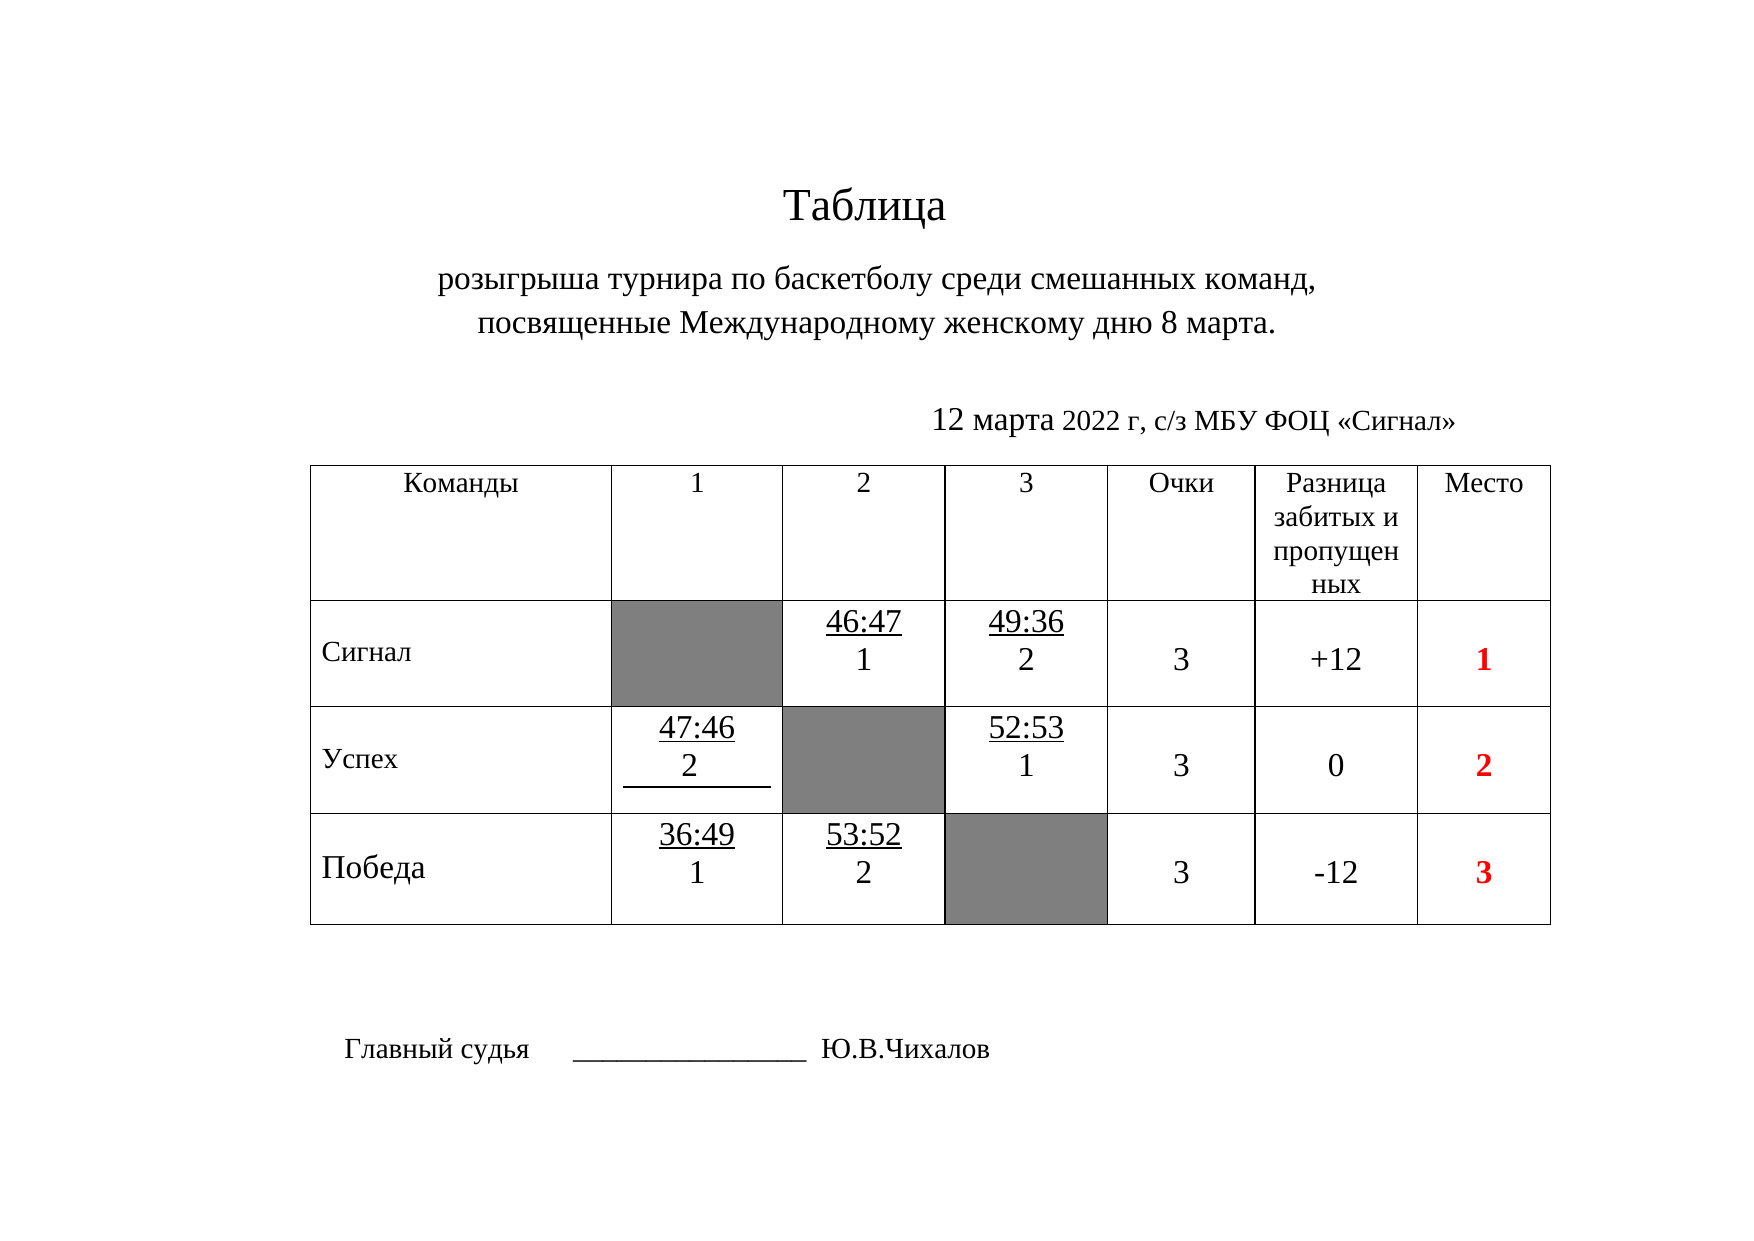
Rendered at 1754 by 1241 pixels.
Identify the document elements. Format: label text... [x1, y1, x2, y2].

table_cell [946, 814, 1107, 924]
table_cell 52:53 1 [946, 707, 1107, 813]
table_header Очки [1108, 466, 1254, 600]
text посвященные Международному женскому дню 8 марта. [118, 303, 1636, 341]
text Главный судья ________________ Ю.В.Чихалов [118, 1031, 1636, 1064]
text Таблица [118, 177, 1636, 230]
table_cell 2 [1418, 707, 1550, 813]
table_cell Сигнал [311, 601, 611, 706]
table_cell 3 [1108, 601, 1254, 706]
table_header 3 [946, 466, 1107, 600]
table_cell 0 [1256, 707, 1417, 813]
table_header Место [1418, 466, 1550, 600]
table_header Команды [311, 466, 611, 600]
table_cell 49:36 2 [946, 601, 1107, 706]
table_header Разница забитых и пропущенных [1256, 466, 1417, 600]
table_cell 36:49 1 [612, 814, 782, 924]
table_header 2 [783, 466, 944, 600]
table_header 1 [612, 466, 782, 600]
table_cell 47:46 2 [612, 707, 782, 813]
table_cell [612, 601, 782, 706]
table_cell 46:47 1 [783, 601, 944, 706]
text розыгрыша турнира по баскетболу среди смешанных команд, [118, 258, 1636, 297]
table_cell 3 [1108, 814, 1254, 924]
table_cell 53:52 2 [783, 814, 944, 924]
table_cell 3 [1418, 814, 1550, 924]
table_cell Победа [311, 814, 611, 924]
table_cell -12 [1256, 814, 1417, 924]
table_cell +12 [1256, 601, 1417, 706]
table_cell Успех [311, 707, 611, 813]
table_cell [783, 707, 944, 813]
text 12 марта 2022 г, с/з МБУ ФОЦ «Сигнал» [118, 400, 1636, 438]
table_cell 1 [1418, 601, 1550, 706]
table_cell 3 [1108, 707, 1254, 813]
